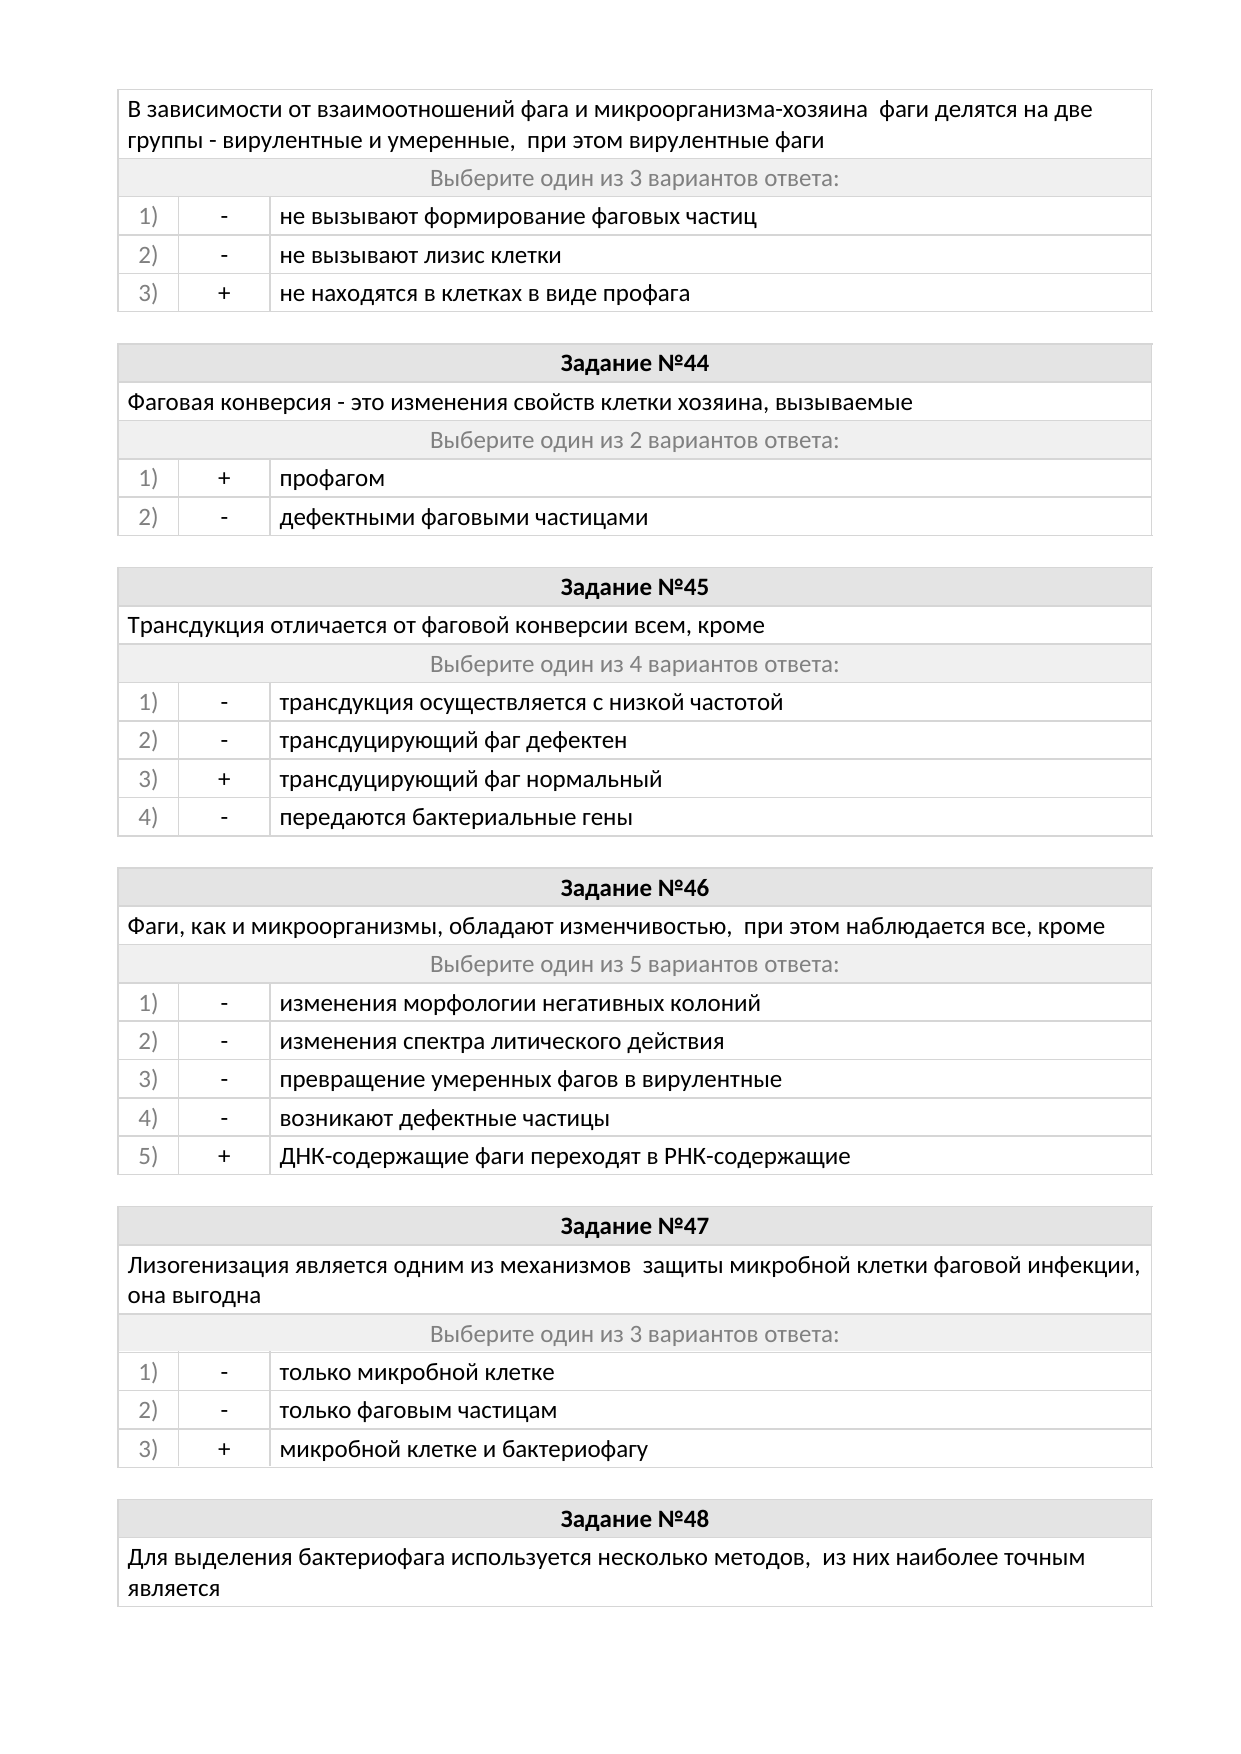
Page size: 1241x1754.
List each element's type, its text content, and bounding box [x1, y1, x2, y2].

table_cell передаются бактериальные гены [271, 798, 1151, 835]
table_cell Трансдукция отличается от фаговой конверсии всем, кроме [119, 607, 1151, 643]
table_cell 3) [119, 1430, 178, 1466]
table_cell не находятся в клетках в виде профага [271, 274, 1151, 311]
table_cell 1) [119, 460, 178, 496]
table_cell В зависимости от взаимоотношений фага и микроорганизма-хозяина фаги делятся на две группы - вирулентные и умеренные, при этом вирулентные фаги [119, 90, 1151, 157]
table_cell только фаговым частицам [271, 1391, 1151, 1428]
table_cell Выберите один из 3 вариантов ответа: [119, 1315, 1151, 1351]
table_cell Выберите один из 3 вариантов ответа: [119, 159, 1151, 196]
table_cell + [179, 460, 269, 496]
table_cell Для выделения бактериофага используется несколько методов, из них наиболее точным является [119, 1538, 1151, 1606]
table_cell - [179, 1353, 269, 1390]
table_cell - [179, 1099, 269, 1135]
table_cell трансдуцирующий фаг нормальный [271, 760, 1151, 797]
table_header Задание №47 [119, 1207, 1151, 1244]
table_header Задание №46 [119, 869, 1151, 905]
table_header Задание №48 [119, 1500, 1151, 1537]
table_cell - [179, 236, 269, 272]
table_cell Фаговая конверсия - это изменения свойств клетки хозяина, вызываемые [119, 383, 1151, 419]
table_cell возникают дефектные частицы [271, 1099, 1151, 1135]
table_cell только микробной клетке [271, 1353, 1151, 1390]
table_cell микробной клетке и бактериофагу [271, 1430, 1151, 1466]
table_cell 2) [119, 1391, 178, 1428]
table_cell 5) [119, 1137, 178, 1174]
table_cell Выберите один из 2 вариантов ответа: [119, 421, 1151, 458]
table_header Задание №44 [119, 345, 1151, 381]
table_cell + [179, 1430, 269, 1466]
table_cell трансдуцирующий фаг дефектен [271, 722, 1151, 758]
table_cell + [179, 274, 269, 311]
table_cell не вызывают формирование фаговых частиц [271, 197, 1151, 234]
table_cell 1) [119, 197, 178, 234]
table_cell - [179, 498, 269, 534]
table_cell - [179, 984, 269, 1020]
table_cell 1) [119, 683, 178, 720]
table_cell 2) [119, 722, 178, 758]
table_cell - [179, 683, 269, 720]
table_cell не вызывают лизис клетки [271, 236, 1151, 272]
table_cell + [179, 760, 269, 797]
table_cell 3) [119, 1060, 178, 1097]
table_cell дефектными фаговыми частицами [271, 498, 1151, 534]
table_cell 2) [119, 236, 178, 272]
table_cell - [179, 722, 269, 758]
table_cell 1) [119, 984, 178, 1020]
table_cell + [179, 1137, 269, 1174]
table_cell 3) [119, 760, 178, 797]
table_cell 2) [119, 498, 178, 534]
table_cell Лизогенизация является одним из механизмов защиты микробной клетки фаговой инфекции, она выгодна [119, 1246, 1151, 1313]
table_cell профагом [271, 460, 1151, 496]
table_cell ДНК-содержащие фаги переходят в РНК-содержащие [271, 1137, 1151, 1174]
table_cell - [179, 798, 269, 835]
table_cell - [179, 1022, 269, 1059]
table_cell - [179, 1391, 269, 1428]
table_cell Фаги, как и микроорганизмы, обладают изменчивостью, при этом наблюдается все, кроме [119, 907, 1151, 944]
table_header Задание №45 [119, 568, 1151, 605]
table_cell 4) [119, 798, 178, 835]
table_cell Выберите один из 4 вариантов ответа: [119, 645, 1151, 682]
table_cell 4) [119, 1099, 178, 1135]
table_cell - [179, 197, 269, 234]
table_cell изменения морфологии негативных колоний [271, 984, 1151, 1020]
table_cell 2) [119, 1022, 178, 1059]
table_cell 1) [119, 1353, 178, 1390]
table_cell 3) [119, 274, 178, 311]
table_cell Выберите один из 5 вариантов ответа: [119, 945, 1151, 982]
table_cell - [179, 1060, 269, 1097]
table_cell превращение умеренных фагов в вирулентные [271, 1060, 1151, 1097]
table_cell трансдукция осуществляется с низкой частотой [271, 683, 1151, 720]
table_cell изменения спектра литического действия [271, 1022, 1151, 1059]
